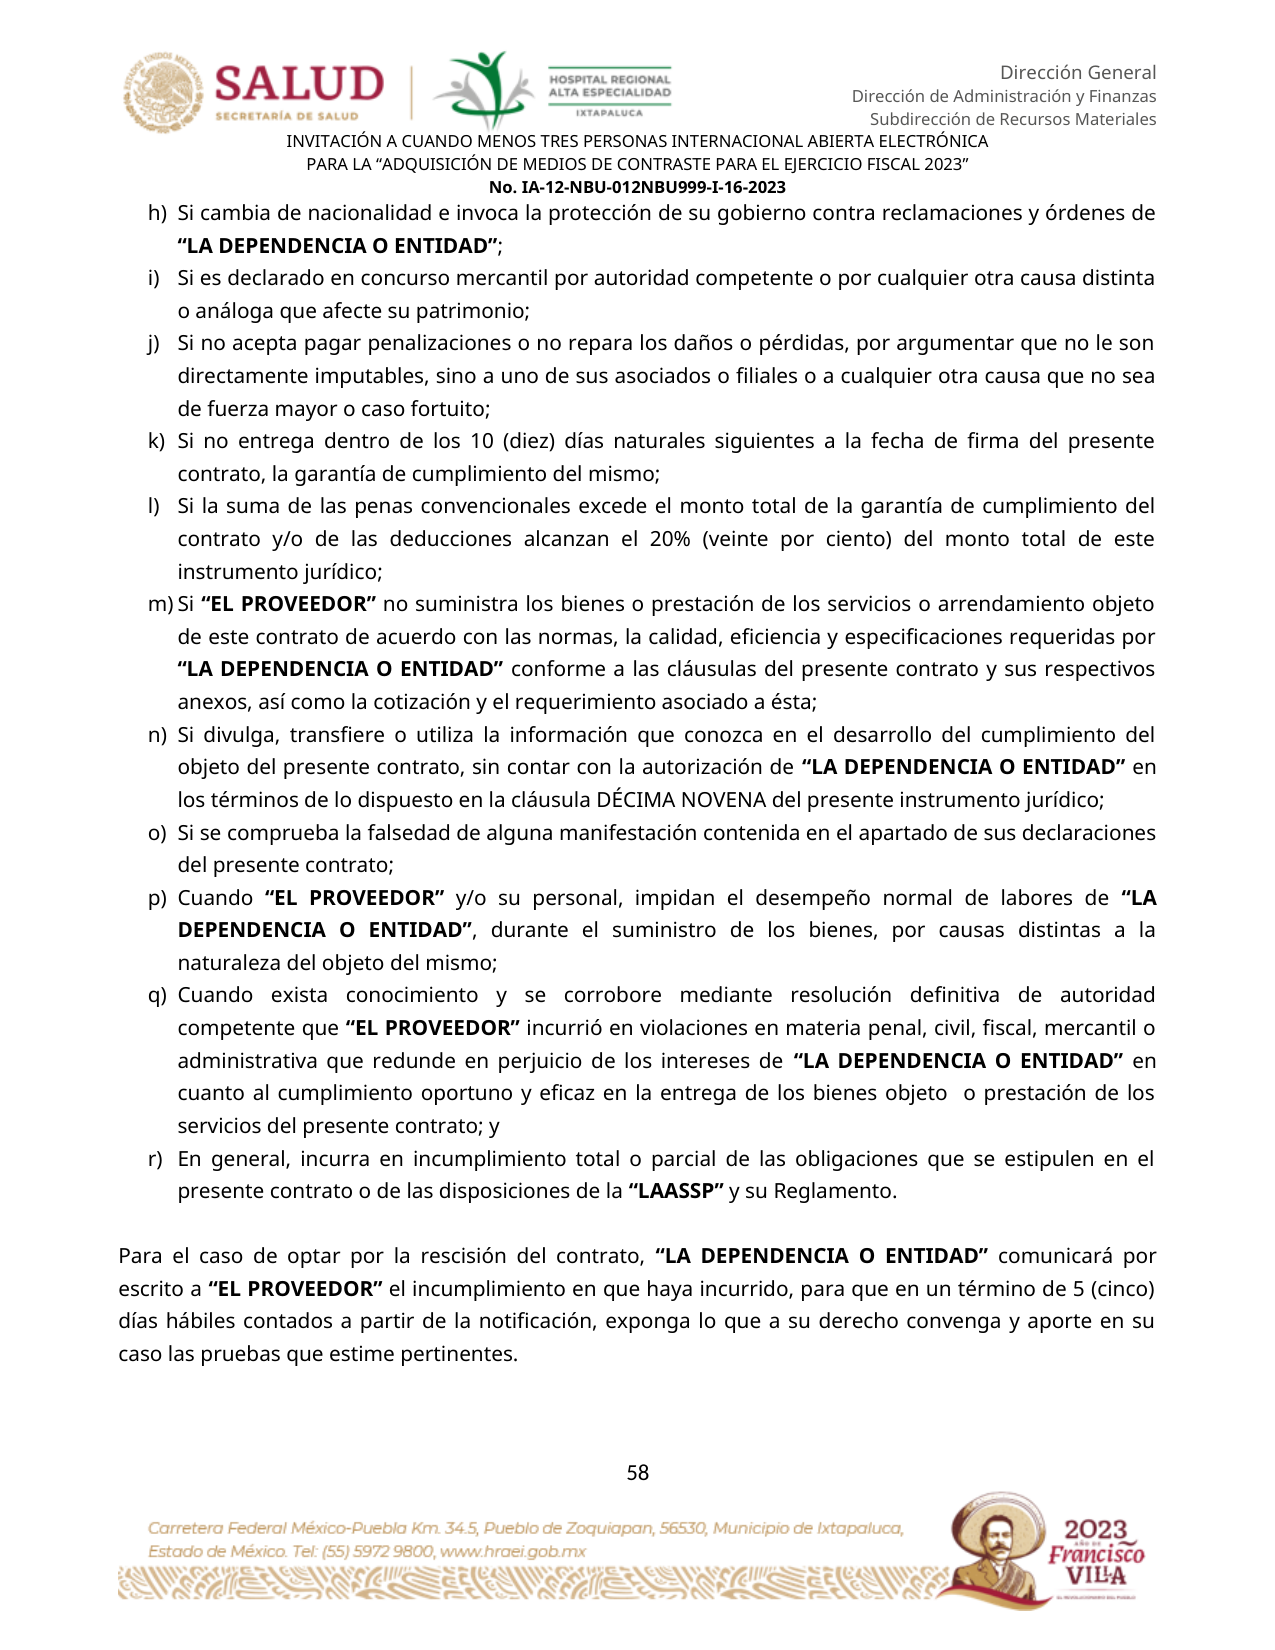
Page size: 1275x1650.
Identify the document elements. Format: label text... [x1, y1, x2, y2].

picture [118, 37, 690, 148]
list Si se comprueba la falsedad de alguna manifestación contenida en el apartado de sus declaraciones del presente contrato; [148, 818, 1157, 879]
list Si cambia de nacionalidad e invoca la protección de su gobierno contra reclamaciones y órdenes de “LA DEPENDENCIA O ENTIDAD”; [148, 198, 1157, 259]
list En general, incurra en incumplimiento total o parcial de las obligaciones que se estipulen en el presente contrato o de las disposiciones de la “LAASSP” y su Reglamento. [148, 1144, 1157, 1205]
picture [118, 1486, 1156, 1611]
list Si “EL PROVEEDOR” no suministra los bienes o prestación de los servicios o arrendamiento objeto de este contrato de acuerdo con las normas, la calidad, eficiencia y especificaciones requeridas por “LA DEPENDENCIA O ENTIDAD” conforme a las cláusulas del presente contrato y sus respectivos anexos, así como la cotización y el requerimiento asociado a ésta; [148, 589, 1157, 716]
list Si no entrega dentro de los 10 (diez) días naturales siguientes a la fecha de firma del presente contrato, la garantía de cumplimiento del mismo; [148, 426, 1157, 487]
list Si la suma de las penas convencionales excede el monto total de la garantía de cumplimiento del contrato y/o de las deducciones alcanzan el 20% (veinte por ciento) del monto total de este instrumento jurídico; [148, 492, 1157, 585]
list Si es declarado en concurso mercantil por autoridad competente o por cualquier otra causa distinta o análoga que afecte su patrimonio; [148, 263, 1157, 324]
list Cuando exista conocimiento y se corrobore mediante resolución definitiva de autoridad competente que “EL PROVEEDOR” incurrió en violaciones en materia penal, civil, fiscal, mercantil o administrativa que redunde en perjuicio de los intereses de “LA DEPENDENCIA O ENTIDAD” en cuanto al cumplimiento oportuno y eficaz en la entrega de los bienes objeto o prestación de los servicios del presente contrato; y [148, 981, 1157, 1139]
text Para el caso de optar por la rescisión del contrato, “LA DEPENDENCIA O ENTIDAD” comunicará por escrito a “EL PROVEEDOR” el incumplimiento en que haya incurrido, para que en un término de 5 (cinco) días hábiles contados a partir de la notificación, exponga lo que a su derecho convenga y aporte en su caso las pruebas que estime pertinentes. [118, 1241, 1157, 1368]
list Si no acepta pagar penalizaciones o no repara los daños o pérdidas, por argumentar que no le son directamente imputables, sino a uno de sus asociados o filiales o a cualquier otra causa que no sea de fuerza mayor o caso fortuito; [148, 328, 1157, 422]
list Cuando “EL PROVEEDOR” y/o su personal, impidan el desempeño normal de labores de “LA DEPENDENCIA O ENTIDAD”, durante el suministro de los bienes, por causas distintas a la naturaleza del objeto del mismo; [148, 883, 1157, 976]
list Si divulga, transfiere o utiliza la información que conozca en el desarrollo del cumplimiento del objeto del presente contrato, sin contar con la autorización de “LA DEPENDENCIA O ENTIDAD” en los términos de lo dispuesto en la cláusula DÉCIMA NOVENA del presente instrumento jurídico; [148, 720, 1157, 813]
